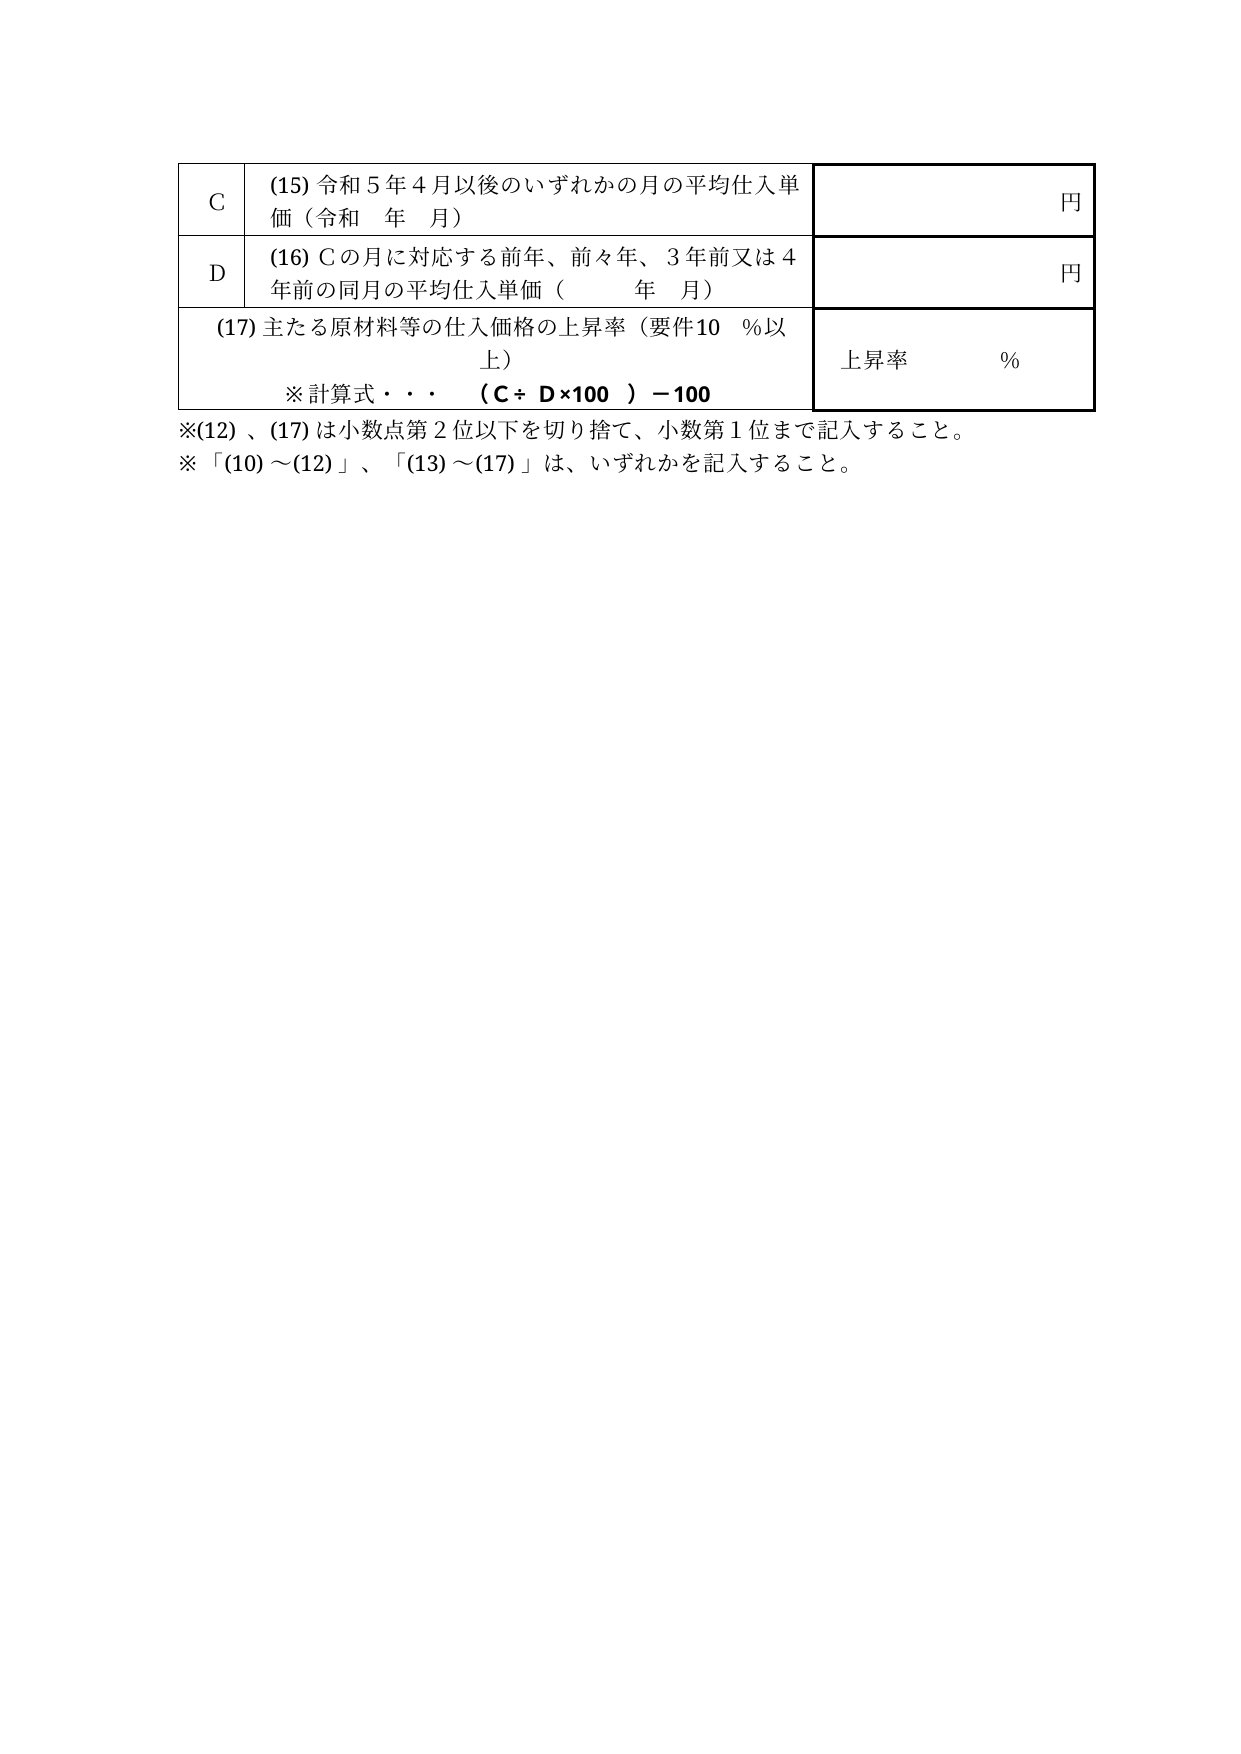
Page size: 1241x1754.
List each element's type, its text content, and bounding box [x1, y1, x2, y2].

table_cell 円 [815, 238, 1093, 307]
text ※(12)、(17)は小数点第２位以下を切り捨て、小数第１位まで記入すること。 [178, 412, 1002, 445]
table_cell 上昇率 ％ [815, 310, 1093, 409]
table_cell Ｄ [179, 236, 244, 307]
text ※「(10)～(12)」、「(13)～(17)」は、いずれかを記入すること。 [178, 445, 1002, 478]
table_cell 円 [815, 166, 1093, 235]
table_cell (15)令和５年４月以後のいずれかの月の平均仕入単価（令和 年 月） [245, 164, 812, 235]
table_cell (17)主たる原材料等の仕入価格の上昇率（要件10％以上） ※計算式・・・ （Ｃ÷Ｄ×100）－100 [179, 308, 812, 409]
table_cell (16)Ｃの月に対応する前年、前々年、３年前又は４年前の同月の平均仕入単価（ 年 月） [245, 236, 812, 307]
table_cell Ｃ [179, 164, 244, 235]
